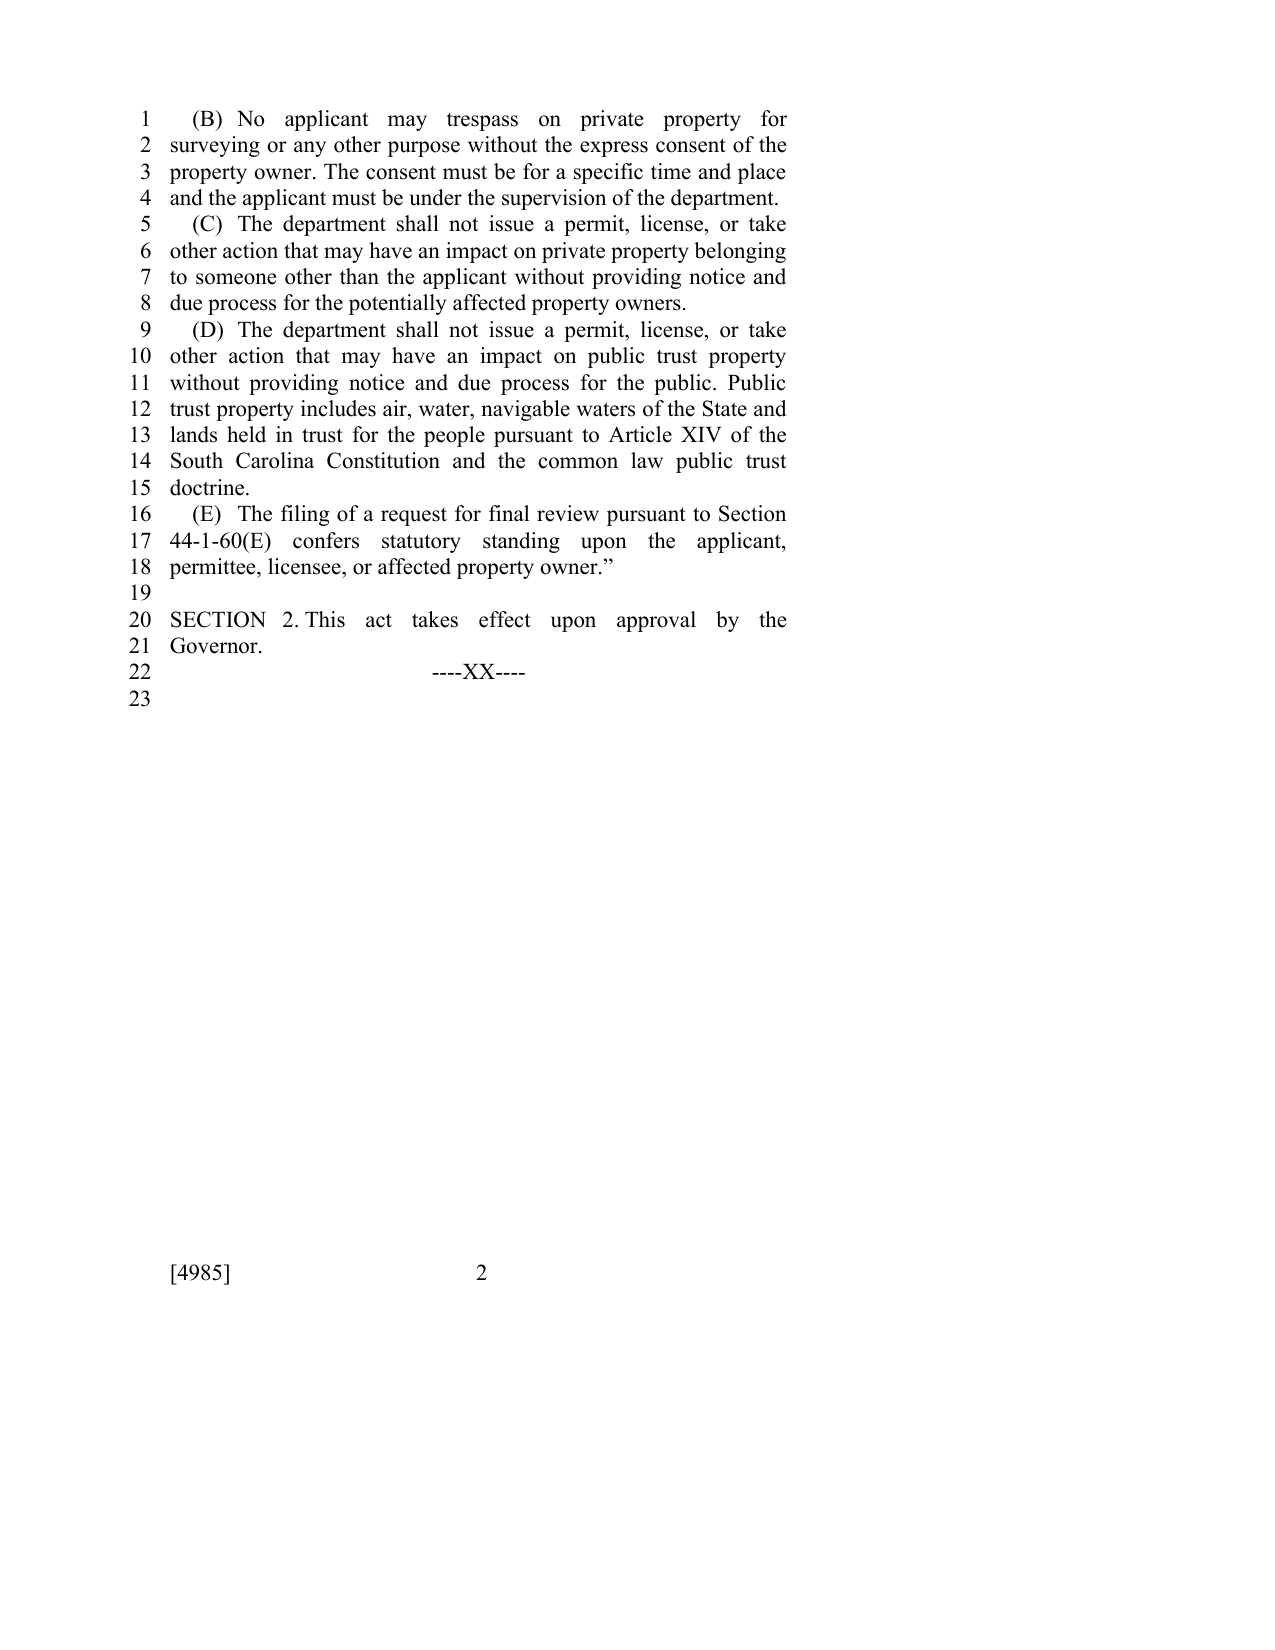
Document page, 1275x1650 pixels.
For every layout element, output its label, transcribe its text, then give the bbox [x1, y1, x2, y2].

text ----XX---- [169, 658, 787, 685]
text (C) The department shall not issue a permit, license, or take other action that may have an impact on private property belonging to someone other than the applicant without providing notice and due process for the potentially affected property owners. [169, 210, 787, 316]
text (D) The department shall not issue a permit, license, or take other action that may have an impact on public trust property without providing notice and due process for the public. Public trust property includes air, water, navigable waters of the State and lands held in trust for the people pursuant to Article XIV of the South Carolina Constitution and the common law public trust doctrine. [169, 316, 787, 500]
text (E) The filing of a request for final review pursuant to Section 44-1-60(E) confers statutory standing upon the applicant, permittee, licensee, or affected property owner.” [169, 500, 787, 579]
text SECTION 2. This act takes effect upon approval by the Governor. [169, 606, 787, 658]
text (B) No applicant may trespass on private property for surveying or any other purpose without the express consent of the property owner. The consent must be for a specific time and place and the applicant must be under the supervision of the department. [169, 105, 787, 210]
